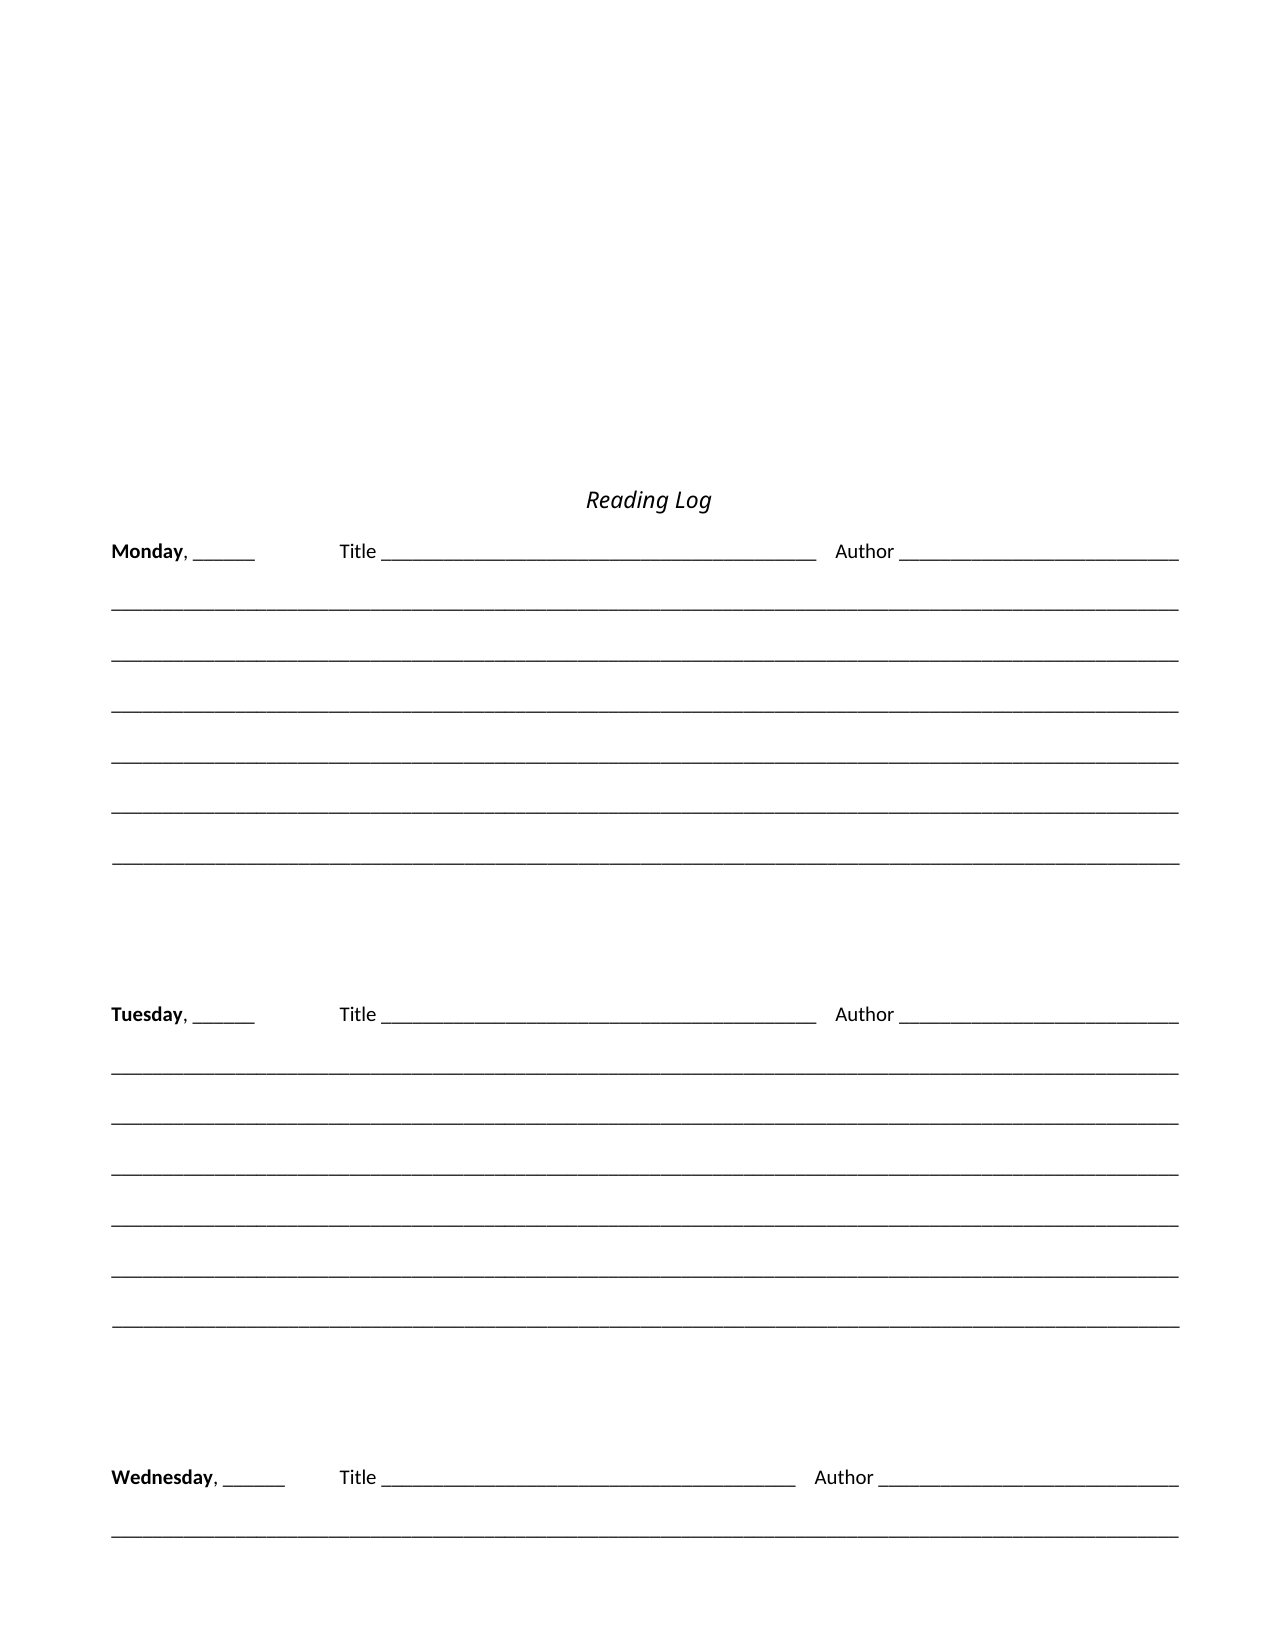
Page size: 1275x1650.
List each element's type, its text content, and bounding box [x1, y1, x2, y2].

text _______________________________________________________________________________________________________ [111, 589, 1185, 614]
text _______________________________________________________________________________________________________ [111, 1103, 1185, 1128]
text _______________________________________________________________________________________________________ [111, 639, 1185, 665]
text _______________________________________________________________________________________________________ _______________________________________________________________________________________________________ [111, 792, 1185, 868]
text Tuesday, ______ Title __________________________________________ Author ___________________________ [111, 1001, 1185, 1027]
text Monday, ______ Title __________________________________________ Author ___________________________ [111, 538, 1185, 563]
text _______________________________________________________________________________________________________ [111, 1204, 1185, 1229]
text _______________________________________________________________________________________________________ _______________________________________________________________________________________________________ [111, 1255, 1185, 1331]
text _______________________________________________________________________________________________________ [111, 1052, 1185, 1077]
text _______________________________________________________________________________________________________ [111, 690, 1185, 716]
text Wednesday, ______ Title ________________________________________ Author _____________________________ [111, 1464, 1185, 1490]
text _______________________________________________________________________________________________________ [111, 741, 1185, 766]
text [111, 1515, 1185, 1540]
text Reading Log [113, 484, 1185, 516]
text _______________________________________________________________________________________________________ [111, 1153, 1185, 1179]
